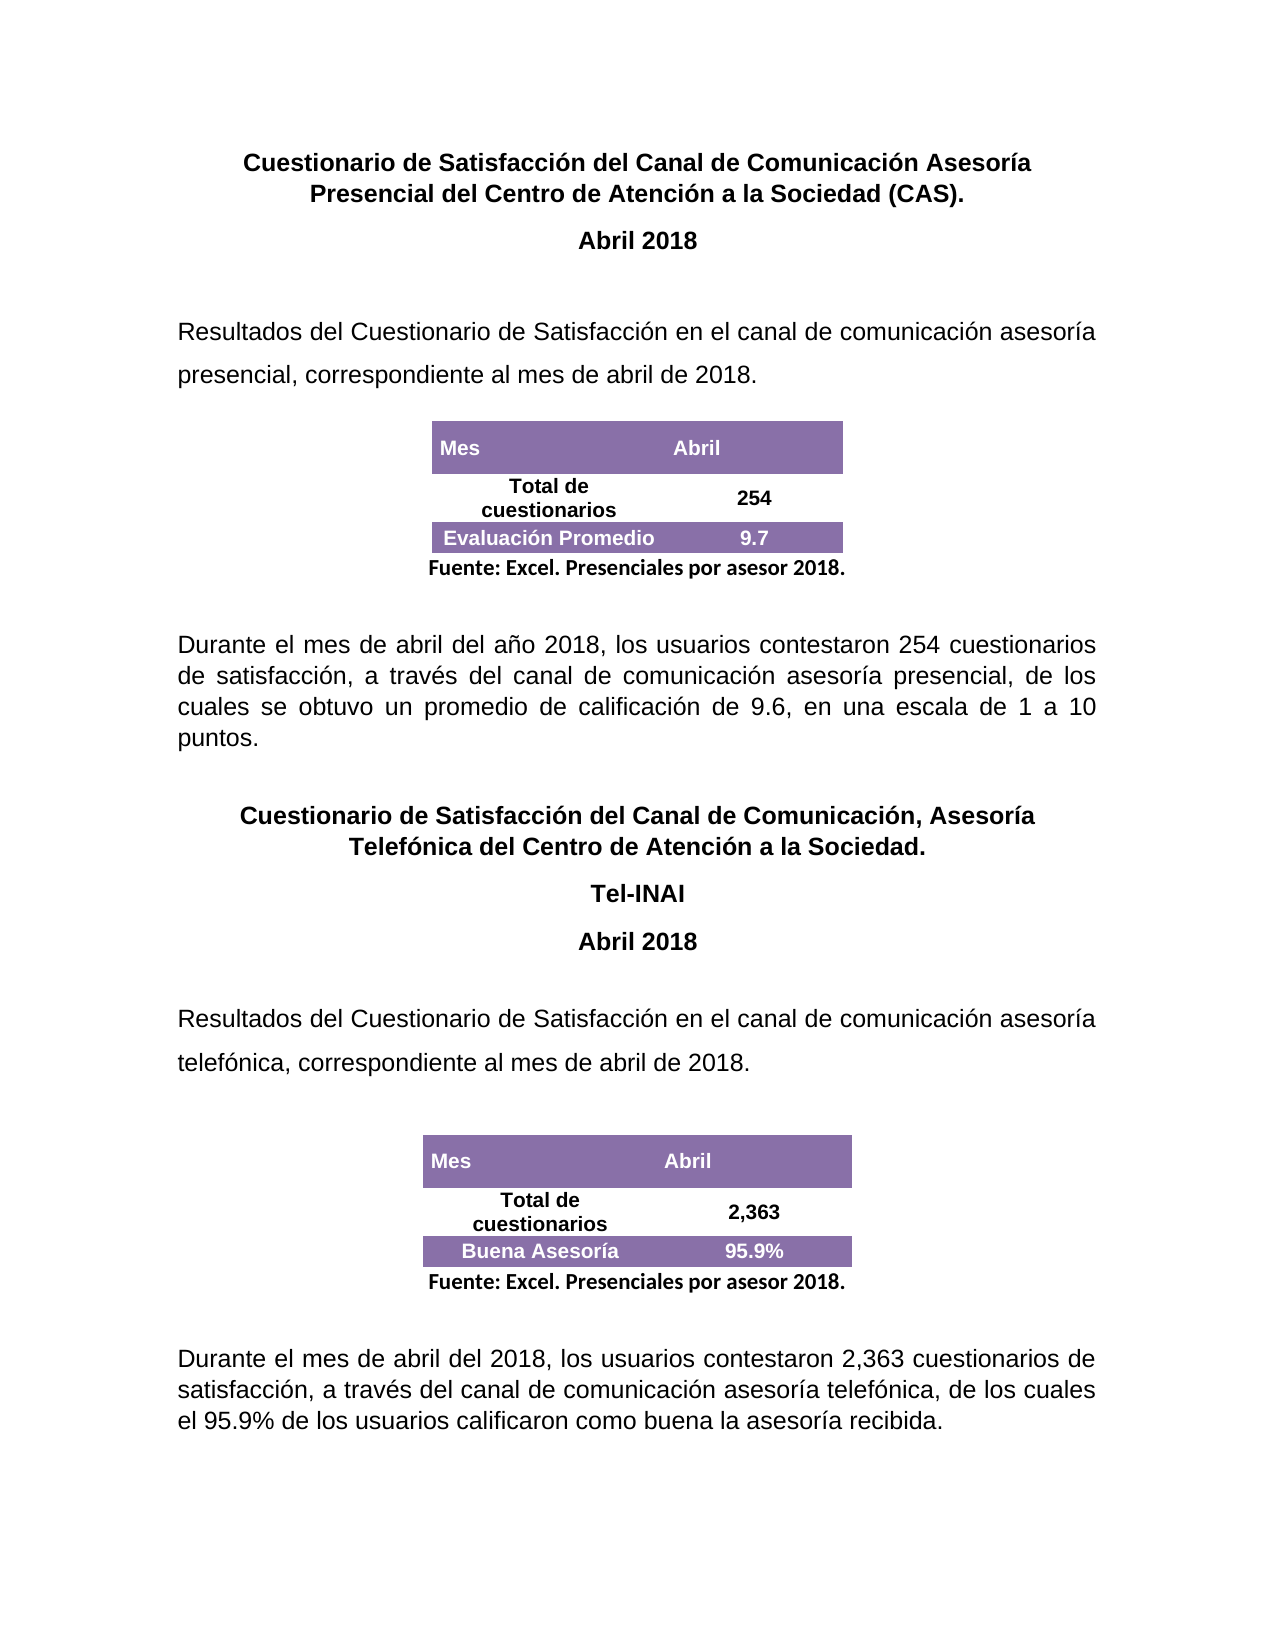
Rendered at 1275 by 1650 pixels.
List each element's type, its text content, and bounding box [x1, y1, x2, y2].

table_cell 9.7 [666, 522, 843, 553]
table_cell 254 [666, 474, 843, 522]
table_cell Total de cuestionarios [423, 1188, 657, 1236]
table_cell Total de cuestionarios [432, 474, 666, 522]
text Durante el mes de abril del 2018, los usuarios contestaron 2,363 cuestionarios de satisfacción, a través del canal de comunicación asesoría telefónica, de los cuales el 95.9% de los usuarios calificaron como buena la asesoría recibida. [177, 1344, 1098, 1435]
text Resultados del Cuestionario de Satisfacción en el canal de comunicación asesoría telefónica, correspondiente al mes de abril de 2018. [177, 1004, 1098, 1076]
table_cell 95.9% [657, 1236, 852, 1267]
text Abril 2018 [177, 927, 1098, 956]
table_header Mes [432, 421, 666, 474]
table_header Mes [423, 1135, 657, 1188]
text Cuestionario de Satisfacción del Canal de Comunicación, Asesoría Telefónica del Centro de Atención a la Sociedad. [177, 801, 1098, 860]
text Resultados del Cuestionario de Satisfacción en el canal de comunicación asesoría presencial, correspondiente al mes de abril de 2018. [177, 317, 1098, 388]
table_cell Buena Asesoría [423, 1236, 657, 1267]
table_cell Evaluación Promedio [432, 522, 666, 553]
text Cuestionario de Satisfacción del Canal de Comunicación Asesoría Presencial del Centro de Atención a la Sociedad (CAS). [177, 148, 1098, 207]
text Durante el mes de abril del año 2018, los usuarios contestaron 254 cuestionarios de satisfacción, a través del canal de comunicación asesoría presencial, de los cuales se obtuvo un promedio de calificación de 9.6, en una escala de 1 a 10 puntos. [177, 630, 1098, 752]
table_cell 2,363 [657, 1188, 852, 1236]
text Fuente: Excel. Presenciales por asesor 2018. [428, 553, 1098, 581]
table_header Abril [666, 421, 843, 474]
text Tel-INAI [177, 879, 1098, 908]
table_header Abril [657, 1135, 852, 1188]
text Abril 2018 [177, 226, 1098, 255]
text Fuente: Excel. Presenciales por asesor 2018. [428, 1267, 1098, 1295]
